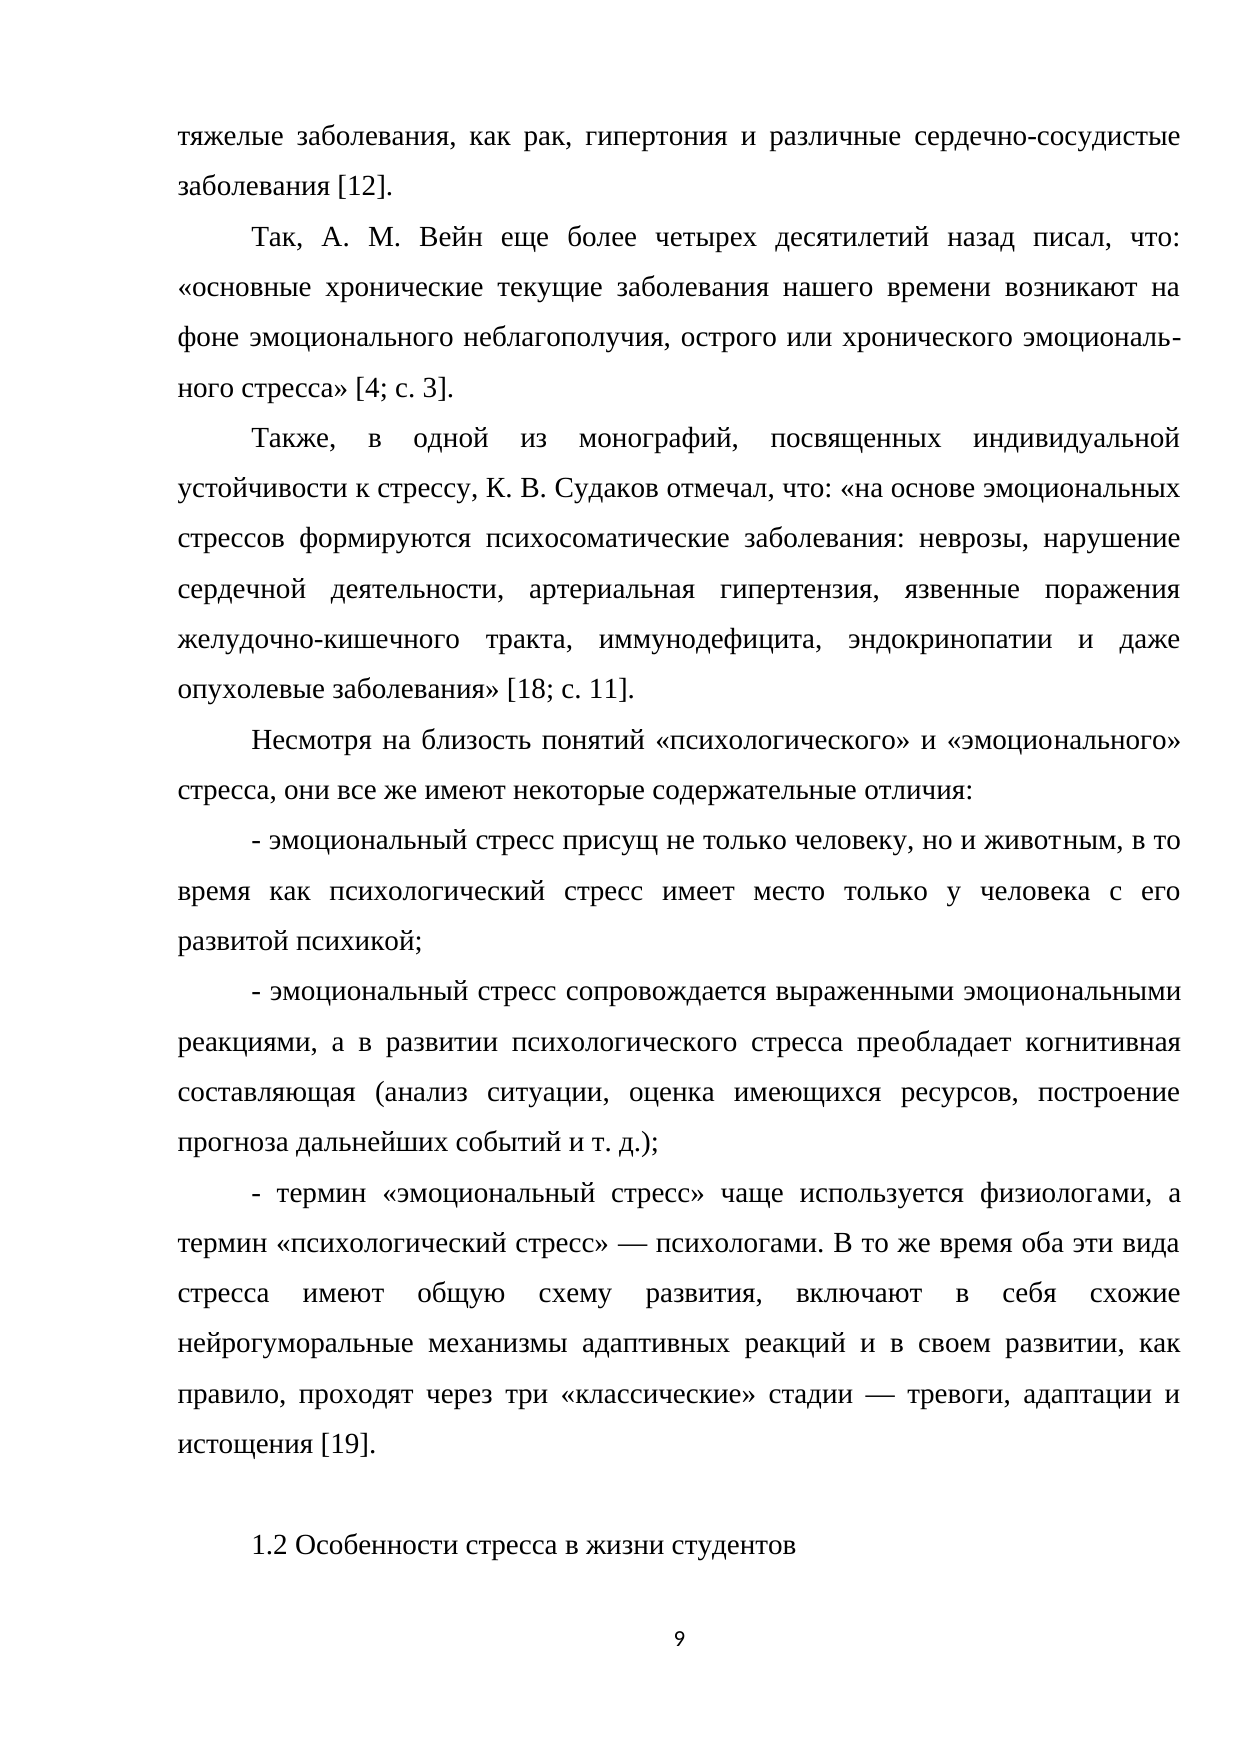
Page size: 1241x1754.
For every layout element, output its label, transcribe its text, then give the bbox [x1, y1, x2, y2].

text Также, в одной из монографий, посвященных индивидуальной устойчивости к стрессу, К. В. Судаков отмечал, что: «на основе эмоциональных стрессов формируются психосоматические заболевания: неврозы, нарушение сердечной деятельности, артериальная гипертензия, язвенные поражения желудочно-кишечного тракта, иммунодефицита, эндокринопатии и даже опухолевые заболевания» [18; с. 11]. [177, 420, 1181, 705]
text Так, А. М. Вейн еще более четырех десятилетий назад писал, что: «основные хронические текущие заболевания нашего времени возникают на фоне эмоционального неблагополучия, острого или хронического эмоционального стресса» [4; с. 3]. [177, 219, 1181, 403]
text - эмоциональный стресс сопровождается выраженными эмоциональными реакциями, а в развитии психологического стресса преобладает когнитивная составляющая (анализ ситуации, оценка имеющихся ресурсов, построение прогноза дальнейших событий и т. д.); [177, 973, 1181, 1158]
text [177, 118, 1181, 202]
text - эмоциональный стресс присущ не только человеку, но и животным, в то время как психологический стресс имеет место только у человека с его развитой психикой; [177, 822, 1181, 957]
text - термин «эмоциональный стресс» чаще используется физиологами, а термин «психологический стресс» — психологами. В то же время оба эти вида стресса имеют общую схему развития, включают в себя схожие нейрогуморальные механизмы адаптивных реакций и в своем развитии, как правило, проходят через три «классические» стадии — тревоги, адаптации и истощения [19]. [177, 1175, 1181, 1460]
text Несмотря на близость понятий «психологического» и «эмоционального» стресса, они все же имеют некоторые содержательные отличия: [177, 722, 1181, 806]
subtitle 1.2 Особенности стресса в жизни студентов [177, 1527, 1181, 1560]
